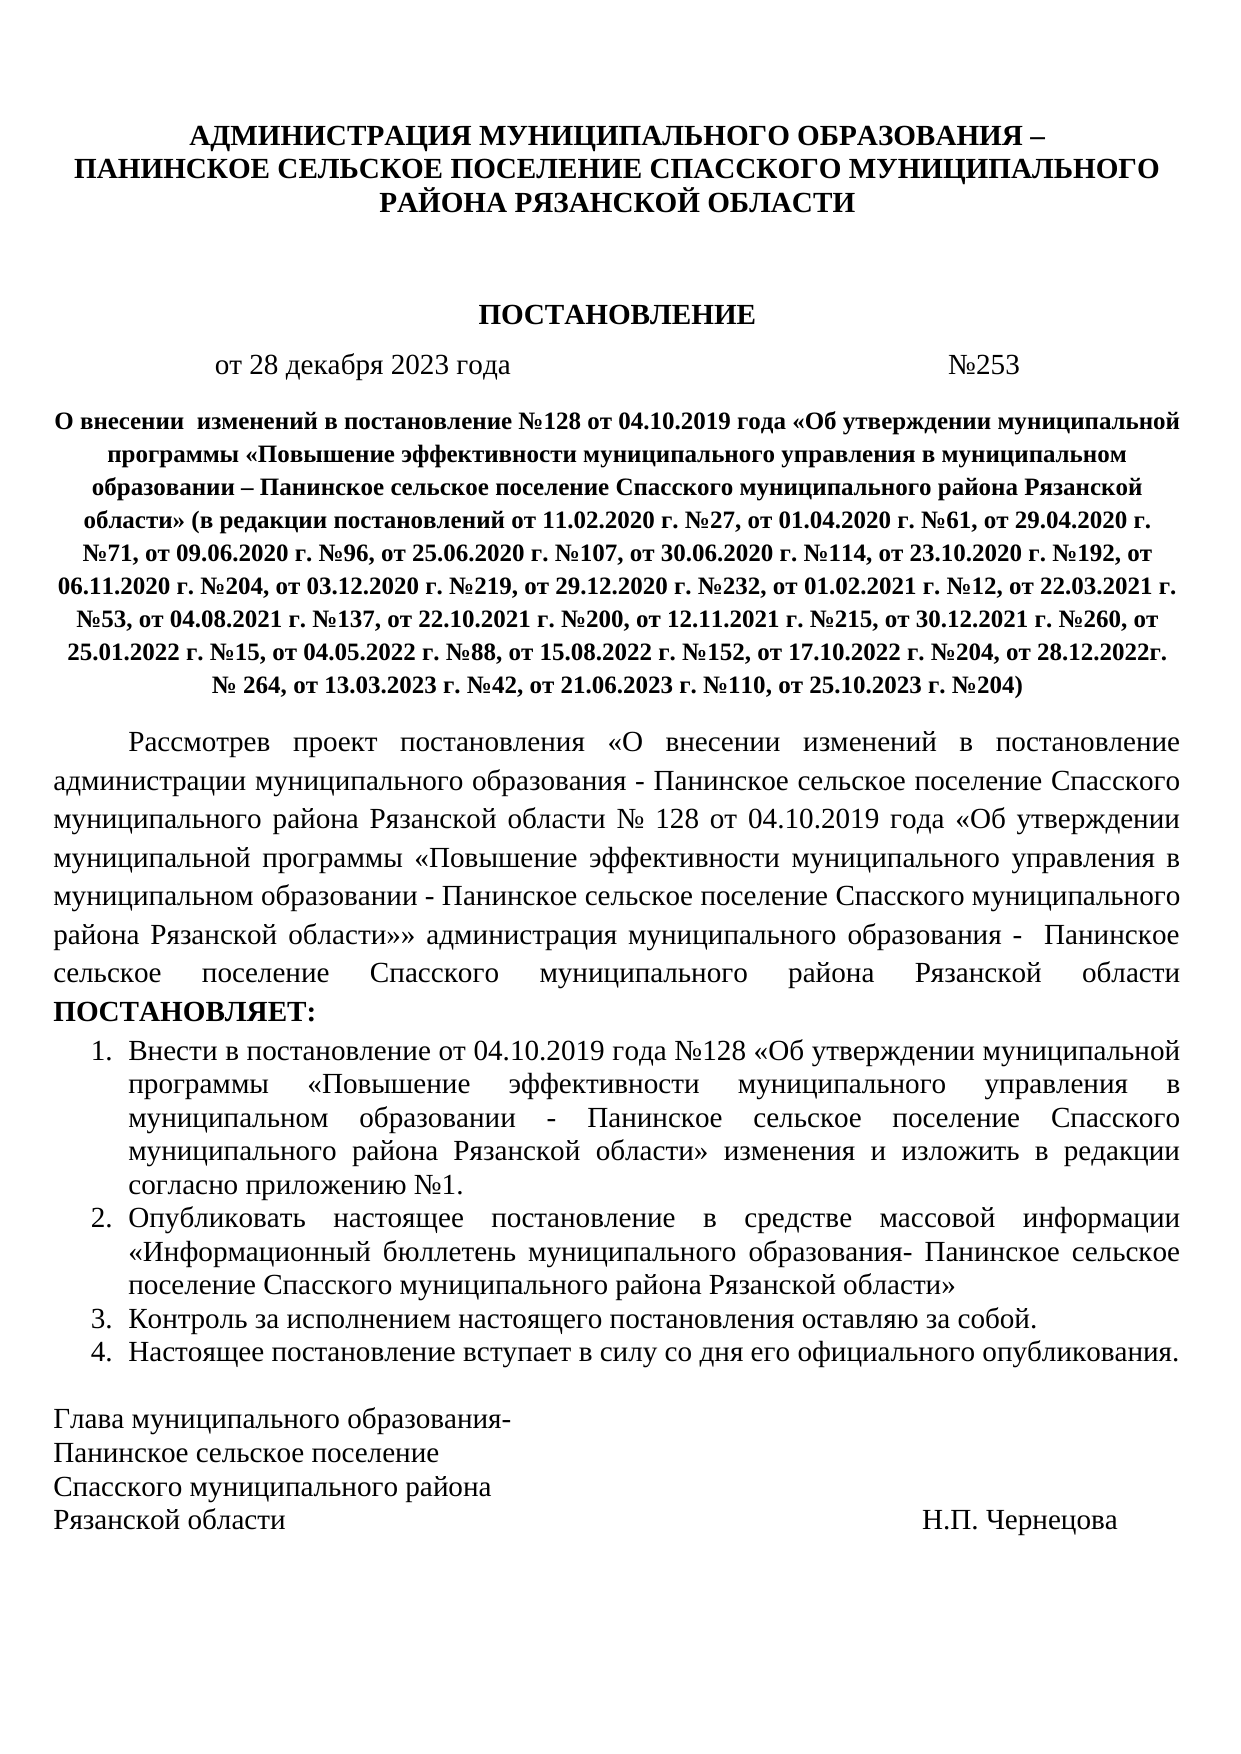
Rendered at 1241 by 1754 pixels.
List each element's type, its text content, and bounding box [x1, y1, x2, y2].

text от 28 декабря 2023 года №253 [53, 347, 1181, 380]
list Настоящее постановление вступает в силу со дня его официального опубликования. [91, 1334, 1181, 1368]
text О внесении изменений в постановление №128 от 04.10.2019 года «Об утверждении муниципальной программы «Повышение эффективности муниципального управления в муниципальном образовании – Панинское сельское поселение Спасского муниципального района Рязанской области» (в редакции постановлений от 11.02.2020 г. №27, от 01.04.2020 г. №61, от 29.04.2020 г. №71, от 09.06.2020 г. №96, от 25.06.2020 г. №107, от 30.06.2020 г. №114, от 23.10.2020 г. №192, от 06.11.2020 г. №204, от 03.12.2020 г. №219, от 29.12.2020 г. №232, от 01.02.2021 г. №12, от 22.03.2021 г. №53, от 04.08.2021 г. №137, от 22.10.2021 г. №200, от 12.11.2021 г. №215, от 30.12.2021 г. №260, от 25.01.2022 г. №15, от 04.05.2022 г. №88, от 15.08.2022 г. №152, от 17.10.2022 г. №204, от 28.12.2022г. № 264, от 13.03.2023 г. №42, от 21.06.2023 г. №110, от 25.10.2023 г. №204) [53, 406, 1181, 699]
list Опубликовать настоящее постановление в средстве массовой информации «Информационный бюллетень муниципального образования- Панинское сельское поселение Спасского муниципального района Рязанской области» [91, 1200, 1181, 1301]
text Панинское сельское поселение [53, 1435, 1181, 1469]
text Спасского муниципального района [53, 1469, 1181, 1502]
text Рязанской области Н.П. Чернецова [53, 1502, 1181, 1536]
list Контроль за исполнением настоящего постановления оставляю за собой. [91, 1301, 1181, 1334]
subtitle ПОСТАНОВЛЕНИЕ [53, 297, 1181, 331]
text Рассмотрев проект постановления «О внесении изменений в постановление администрации муниципального образования - Панинское сельское поселение Спасского муниципального района Рязанской области № 128 от 04.10.2019 года «Об утверждении муниципальной программы «Повышение эффективности муниципального управления в муниципальном образовании - Панинское сельское поселение Спасского муниципального района Рязанской области»» администрация муниципального образования - Панинское сельское поселение Спасского муниципального района Рязанской области ПОСТАНОВЛЯЕТ: [53, 724, 1181, 1028]
text АДМИНИСТРАЦИЯ МУНИЦИПАЛЬНОГО ОБРАЗОВАНИЯ – [53, 118, 1181, 152]
text Глава муниципального образования- [53, 1402, 1181, 1435]
text ПАНИНСКОЕ СЕЛЬСКОЕ ПОСЕЛЕНИЕ СПАССКОГО МУНИЦИПАЛЬНОГО РАЙОНА РЯЗАНСКОЙ ОБЛАСТИ [53, 152, 1181, 219]
list Внести в постановление от 04.10.2019 года №128 «Об утверждении муниципальной программы «Повышение эффективности муниципального управления в муниципальном образовании - Панинское сельское поселение Спасского муниципального района Рязанской области» изменения и изложить в редакции согласно приложению №1. [91, 1033, 1181, 1200]
